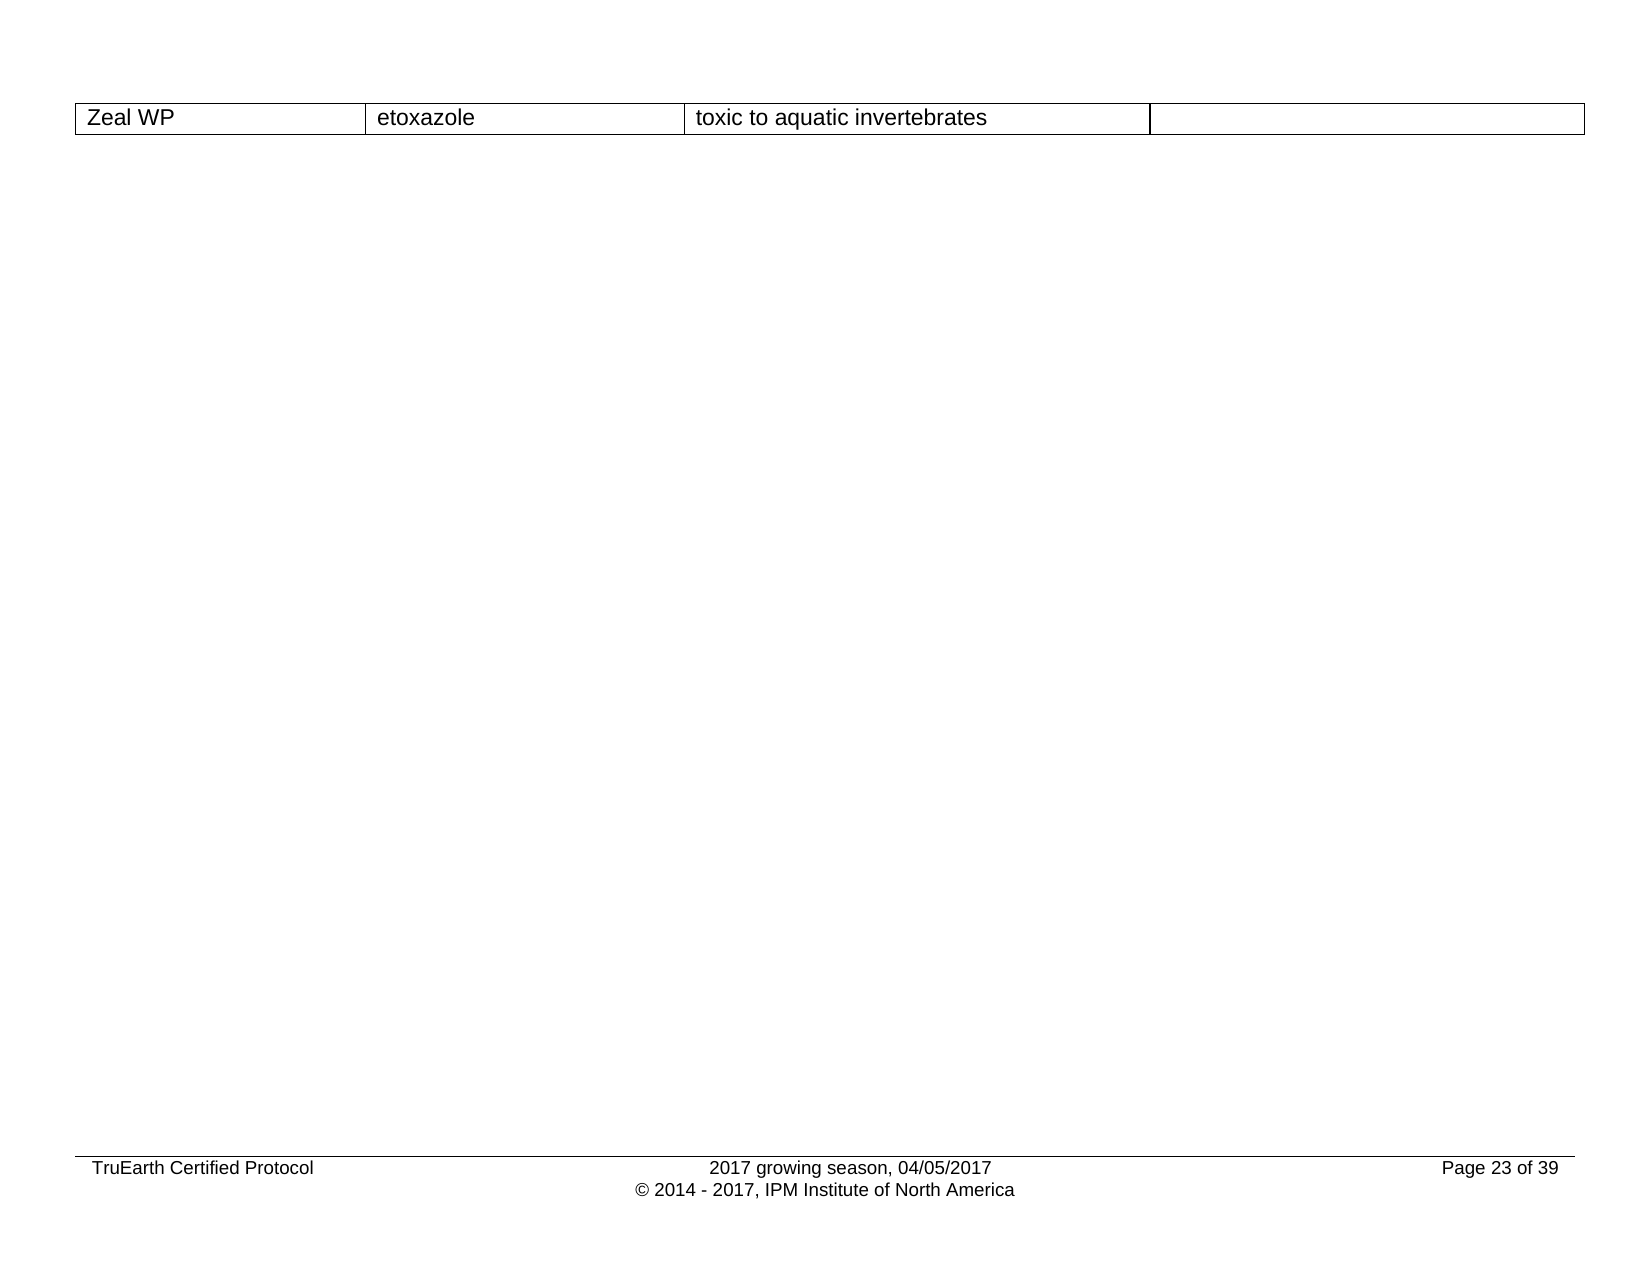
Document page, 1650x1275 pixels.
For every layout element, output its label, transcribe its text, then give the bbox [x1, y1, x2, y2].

table_cell etoxazole [366, 104, 684, 134]
table_cell [1151, 104, 1584, 134]
table_cell Zeal WP [76, 104, 365, 134]
table_cell toxic to aquatic invertebrates [685, 104, 1149, 134]
